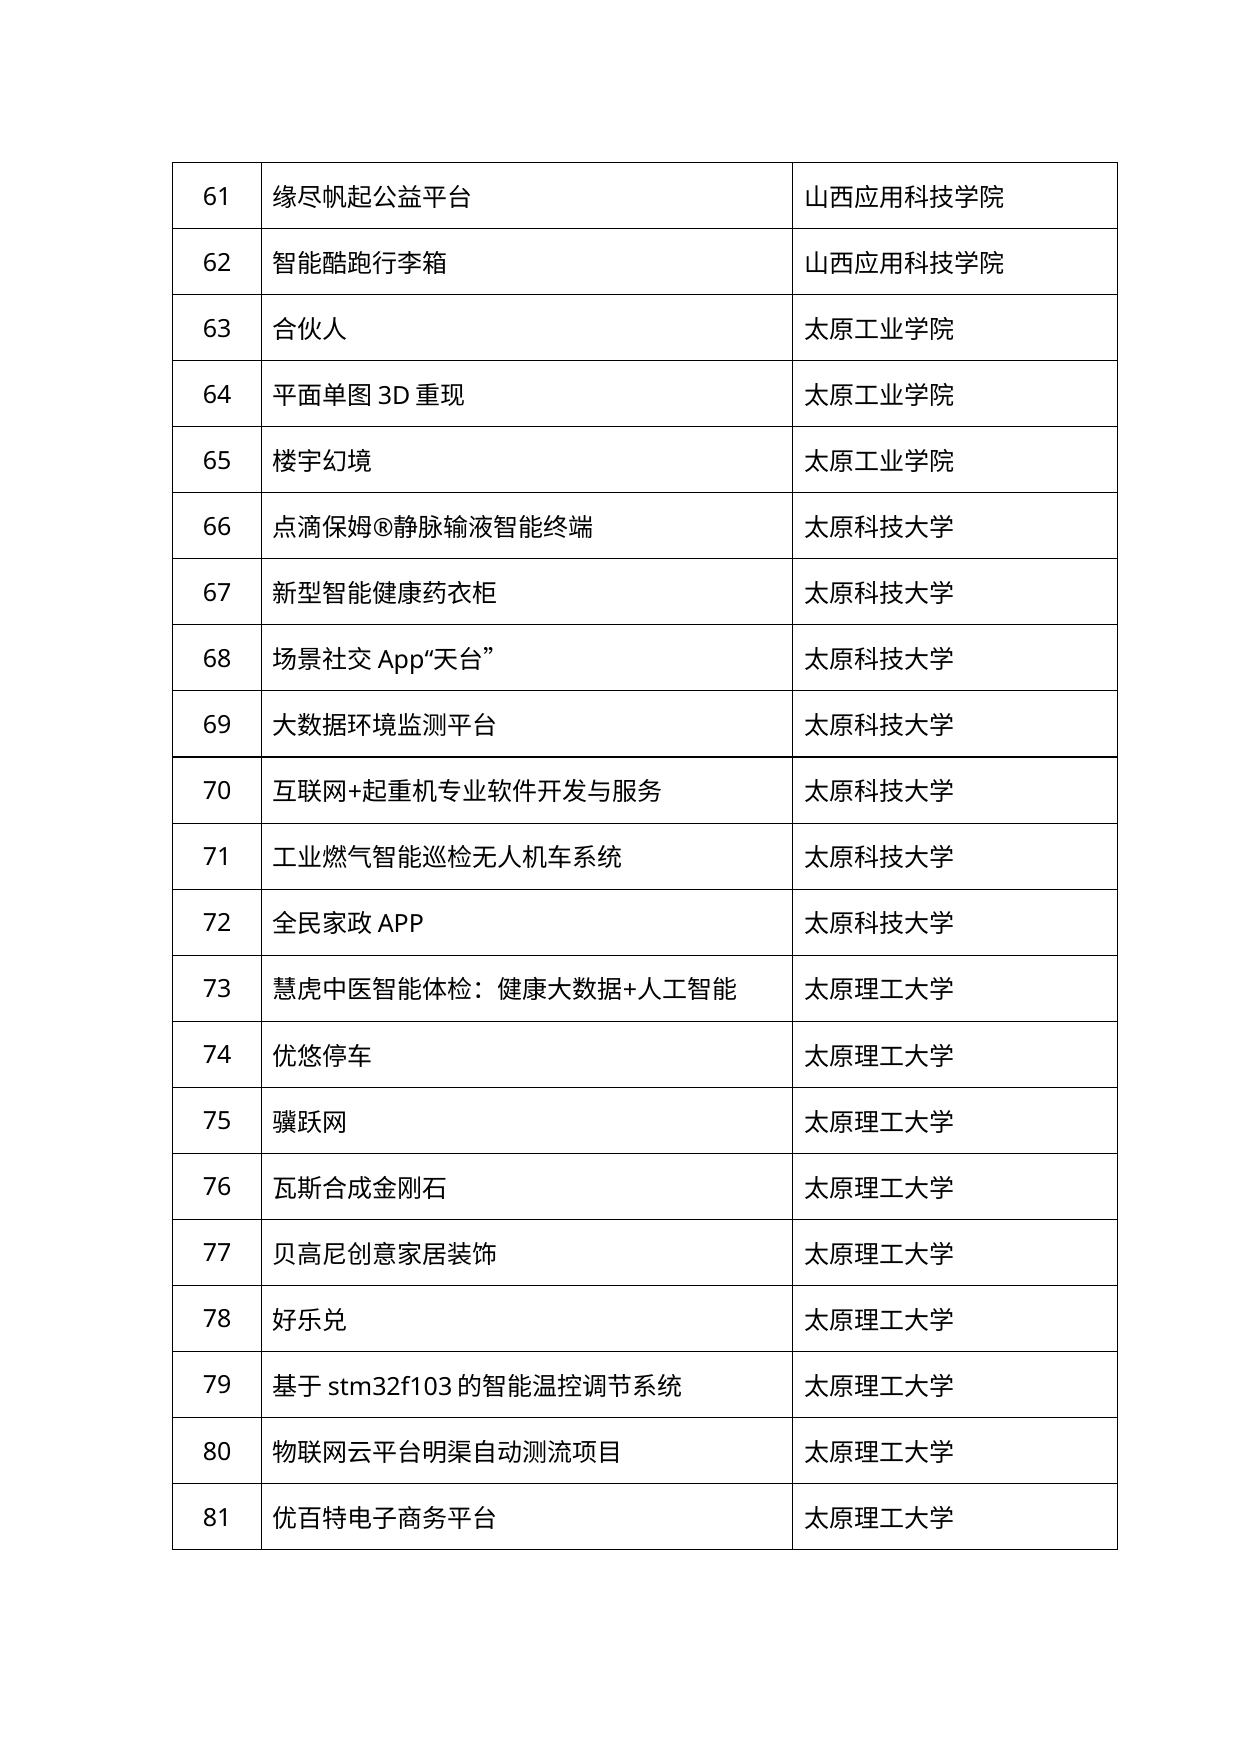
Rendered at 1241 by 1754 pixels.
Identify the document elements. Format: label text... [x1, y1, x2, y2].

table_cell 山西应用科技学院 [793, 229, 1117, 294]
table_cell 61 [173, 163, 261, 228]
table_cell 慧虎中医智能体检：健康大数据+人工智能 [262, 956, 792, 1021]
table_cell 78 [173, 1286, 261, 1351]
table_cell 70 [173, 758, 261, 822]
table_cell 太原科技大学 [793, 625, 1117, 690]
table_cell 76 [173, 1154, 261, 1219]
table_cell 62 [173, 229, 261, 294]
table_cell 工业燃气智能巡检无人机车系统 [262, 824, 792, 888]
table_cell 全民家政APP [262, 890, 792, 954]
table_cell 太原科技大学 [793, 559, 1117, 624]
table_cell 瓦斯合成金刚石 [262, 1154, 792, 1219]
table_cell 74 [173, 1022, 261, 1087]
table_cell 太原理工大学 [793, 1022, 1117, 1087]
table_cell 73 [173, 956, 261, 1021]
table_cell 63 [173, 295, 261, 360]
table_cell 77 [173, 1220, 261, 1285]
table_cell 81 [173, 1484, 261, 1549]
table_cell 大数据环境监测平台 [262, 691, 792, 756]
table_cell 优悠停车 [262, 1022, 792, 1087]
table_cell 太原工业学院 [793, 295, 1117, 360]
table_cell 太原科技大学 [793, 890, 1117, 954]
table_cell 75 [173, 1088, 261, 1153]
table_cell 79 [173, 1352, 261, 1417]
table_cell 66 [173, 493, 261, 558]
table_cell 71 [173, 824, 261, 888]
table_cell 80 [173, 1418, 261, 1483]
table_cell 67 [173, 559, 261, 624]
table_cell 平面单图3D重现 [262, 361, 792, 426]
table_cell 太原理工大学 [793, 1286, 1117, 1351]
table_cell 64 [173, 361, 261, 426]
table_cell 太原理工大学 [793, 956, 1117, 1021]
table_cell 太原理工大学 [793, 1484, 1117, 1549]
table_cell 智能酷跑行李箱 [262, 229, 792, 294]
table_cell 新型智能健康药衣柜 [262, 559, 792, 624]
table_cell 骥跃网 [262, 1088, 792, 1153]
table_cell 楼宇幻境 [262, 427, 792, 492]
table_cell 太原理工大学 [793, 1154, 1117, 1219]
table_cell 太原工业学院 [793, 427, 1117, 492]
table_cell 基于stm32f103的智能温控调节系统 [262, 1352, 792, 1417]
table_cell 好乐兑 [262, 1286, 792, 1351]
table_cell 优百特电子商务平台 [262, 1484, 792, 1549]
table_cell 物联网云平台明渠自动测流项目 [262, 1418, 792, 1483]
table_cell 72 [173, 890, 261, 954]
table_cell 68 [173, 625, 261, 690]
table_cell 太原理工大学 [793, 1352, 1117, 1417]
table_cell 太原理工大学 [793, 1220, 1117, 1285]
table_cell 太原科技大学 [793, 691, 1117, 756]
table_cell 缘尽帆起公益平台 [262, 163, 792, 228]
table_cell 场景社交App“天台” [262, 625, 792, 690]
table_cell 65 [173, 427, 261, 492]
table_cell 互联网+起重机专业软件开发与服务 [262, 758, 792, 822]
table_cell 山西应用科技学院 [793, 163, 1117, 228]
table_cell 合伙人 [262, 295, 792, 360]
table_cell 太原理工大学 [793, 1088, 1117, 1153]
table_cell 太原工业学院 [793, 361, 1117, 426]
table_cell 太原科技大学 [793, 493, 1117, 558]
table_cell 太原科技大学 [793, 758, 1117, 822]
table_cell 贝高尼创意家居装饰 [262, 1220, 792, 1285]
table_cell 69 [173, 691, 261, 756]
table_cell 太原理工大学 [793, 1418, 1117, 1483]
table_cell 太原科技大学 [793, 824, 1117, 888]
table_cell 点滴保姆®静脉输液智能终端 [262, 493, 792, 558]
